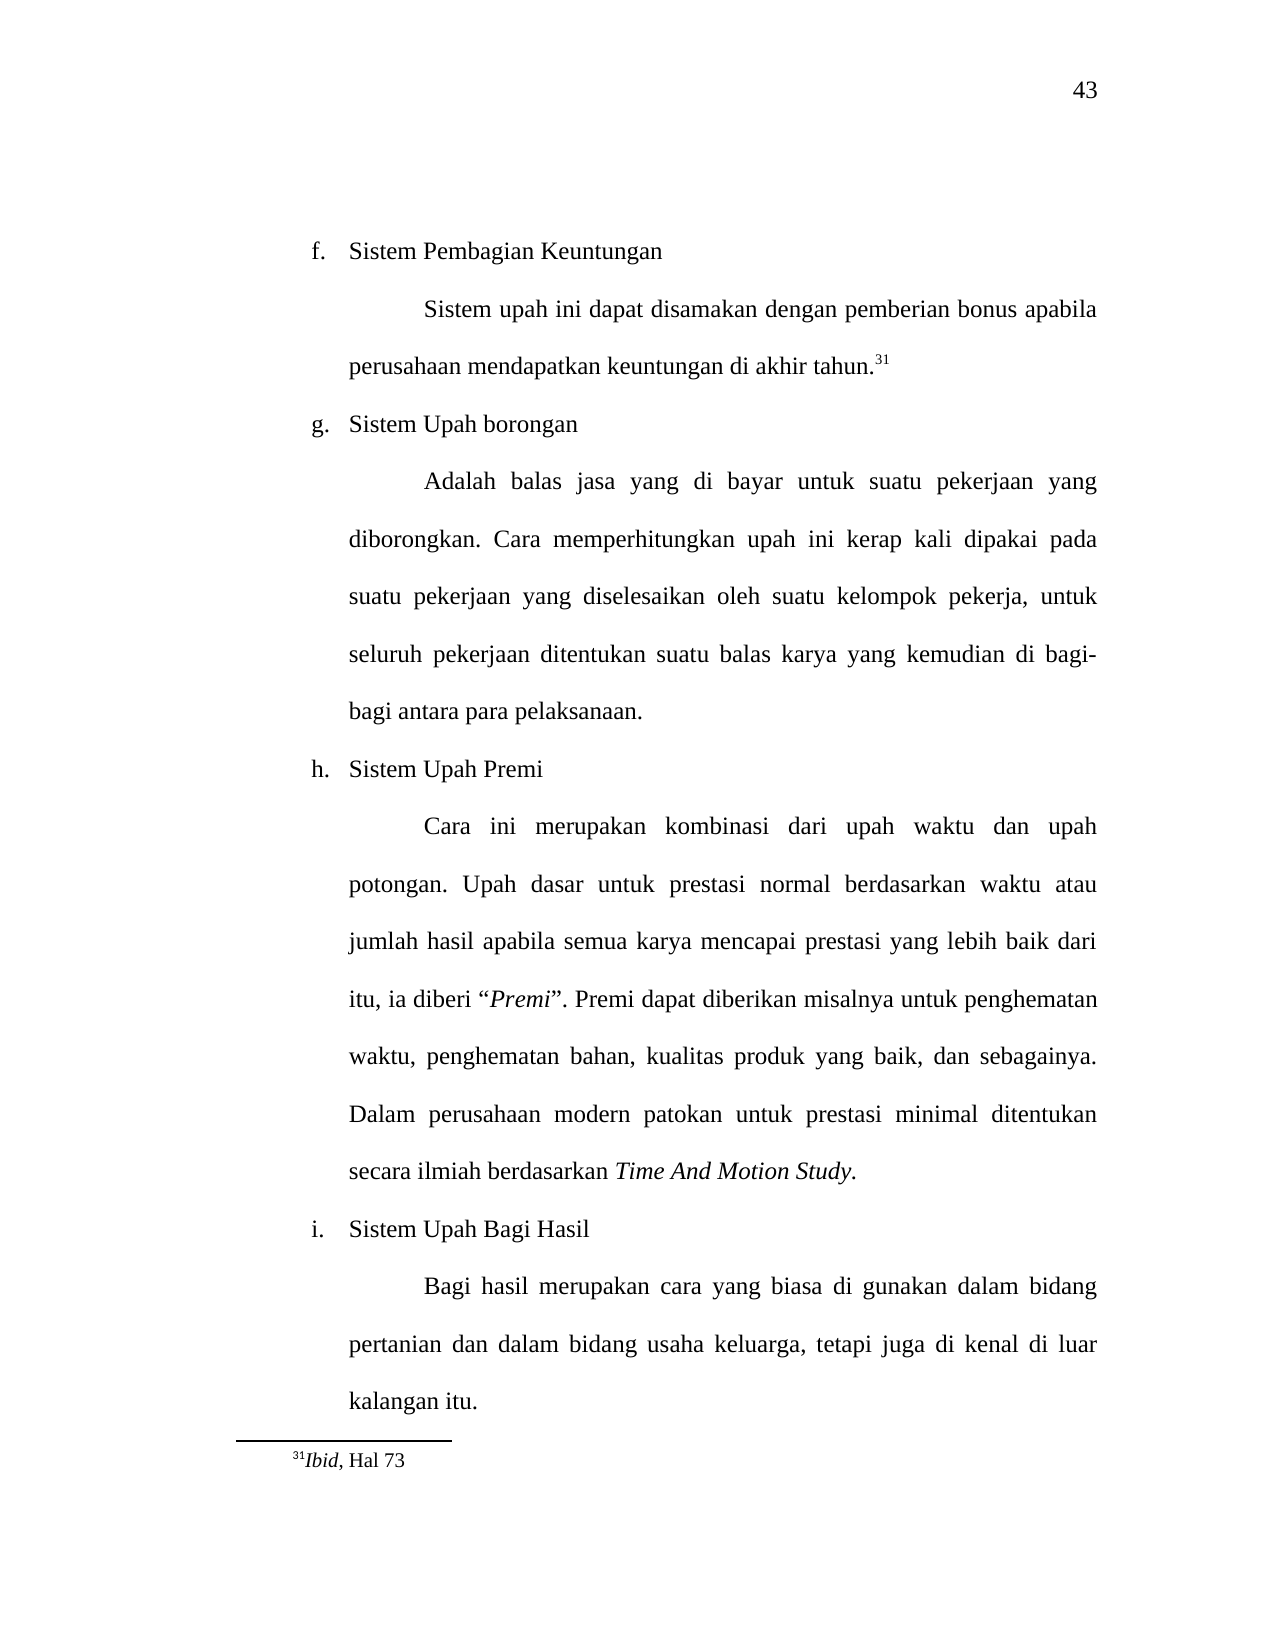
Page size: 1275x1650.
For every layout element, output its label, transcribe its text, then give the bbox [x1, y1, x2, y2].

list Sistem Upah Premi [311, 754, 1098, 782]
list Bagi hasil merupakan cara yang biasa di gunakan dalam bidang pertanian dan dalam bidang usaha keluarga, tetapi juga di kenal di luar kalangan itu. [349, 1271, 1098, 1415]
list Sistem upah ini dapat disamakan dengan pemberian bonus apabila perusahaan mendapatkan keuntungan di akhir tahun. [349, 294, 1098, 380]
list Sistem Pembagian Keuntungan [311, 236, 1098, 265]
list Cara ini merupakan kombinasi dari upah waktu dan upah potongan. Upah dasar untuk prestasi normal berdasarkan waktu atau jumlah hasil apabila semua karya mencapai prestasi yang lebih baik dari itu, ia diberi “Premi”. Premi dapat diberikan misalnya untuk penghematan waktu, penghematan bahan, kualitas produk yang baik, dan sebagainya. Dalam perusahaan modern patokan untuk prestasi minimal ditentukan secara ilmiah berdasarkan Time And Motion Study. [349, 811, 1098, 1185]
list Sistem Upah Bagi Hasil [311, 1214, 1098, 1242]
list Adalah balas jasa yang di bayar untuk suatu pekerjaan yang diborongkan. Cara memperhitungkan upah ini kerap kali dipakai pada suatu pekerjaan yang diselesaikan oleh suatu kelompok pekerja, untuk seluruh pekerjaan ditentukan suatu balas karya yang kemudian di bagi-bagi antara para pelaksanaan. [349, 466, 1098, 725]
list Sistem Upah borongan [311, 409, 1098, 437]
